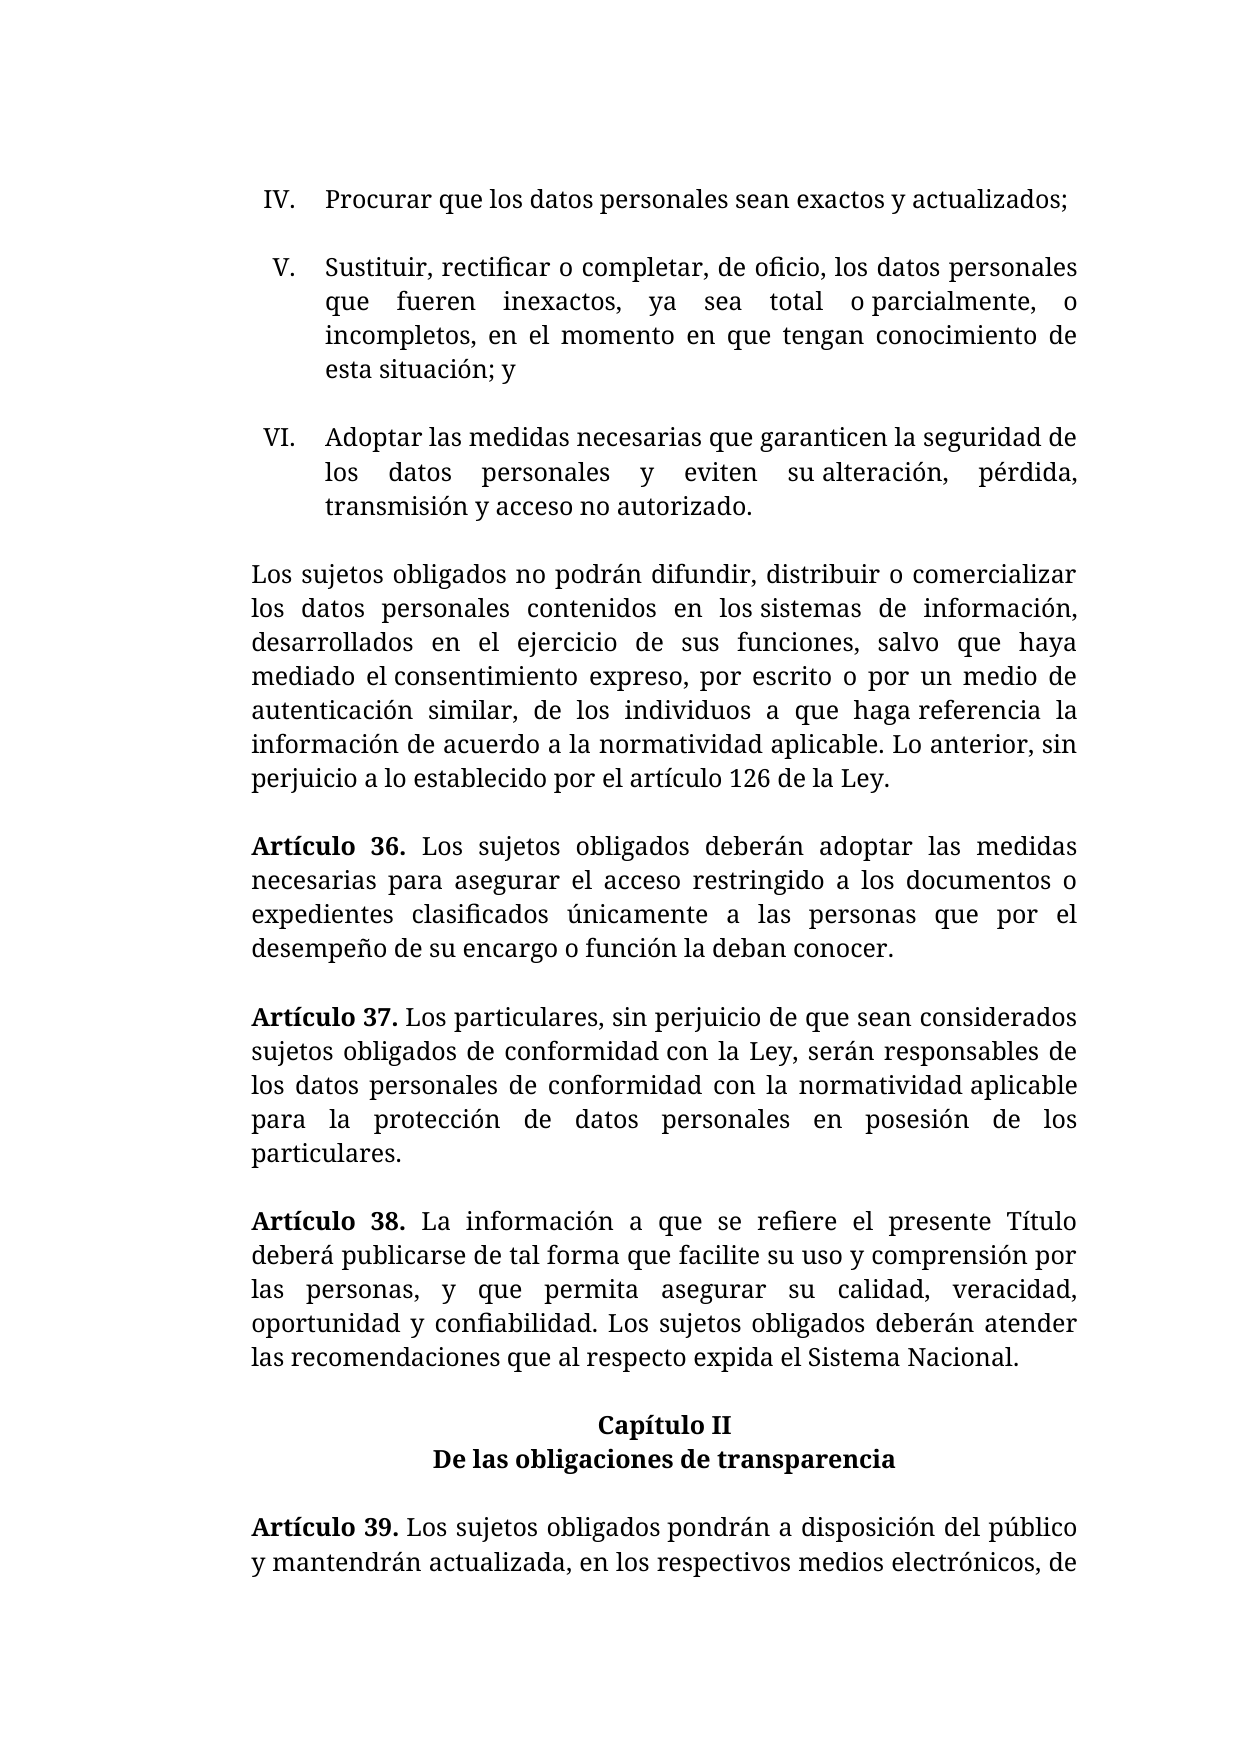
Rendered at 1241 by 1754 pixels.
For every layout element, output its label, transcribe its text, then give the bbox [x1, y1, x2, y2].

text Los sujetos obligados no podrán difundir, distribuir o comercializar los datos personales contenidos en los sistemas de información, desarrollados en el ejercicio de sus funciones, salvo que haya mediado el consentimiento expreso, por escrito o por un medio de autenticación similar, de los individuos a que haga referencia la información de acuerdo a la normatividad aplicable. Lo anterior, sin perjuicio a lo establecido por el artículo 126 de la Ley. [251, 556, 1078, 795]
list Sustituir, rectificar o completar, de oficio, los datos personales que fueren inexactos, ya sea total o parcialmente, o incompletos, en el momento en que tengan conocimiento de esta situación; y [295, 250, 1078, 386]
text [251, 1510, 1078, 1578]
list Adoptar las medidas necesarias que garanticen la seguridad de los datos personales y eviten su alteración, pérdida, transmisión y acceso no autorizado. [295, 420, 1078, 522]
text Capítulo II [251, 1408, 1078, 1442]
list Procurar que los datos personales sean exactos y actualizados; [295, 182, 1078, 216]
text Artículo 37. Los particulares, sin perjuicio de que sean considerados sujetos obligados de conformidad con la Ley, serán responsables de los datos personales de conformidad con la normatividad aplicable para la protección de datos personales en posesión de los particulares. [251, 999, 1078, 1169]
text Artículo 38. La información a que se refiere el presente Título deberá publicarse de tal forma que facilite su uso y comprensión por las personas, y que permita asegurar su calidad, veracidad, oportunidad y confiabilidad. Los sujetos obligados deberán atender las recomendaciones que al respecto expida el Sistema Nacional. [251, 1203, 1078, 1374]
text De las obligaciones de transparencia [251, 1442, 1078, 1476]
text Artículo 36. Los sujetos obligados deberán adoptar las medidas necesarias para asegurar el acceso restringido a los documentos o expedientes clasificados únicamente a las personas que por el desempeño de su encargo o función la deban conocer. [251, 829, 1078, 965]
